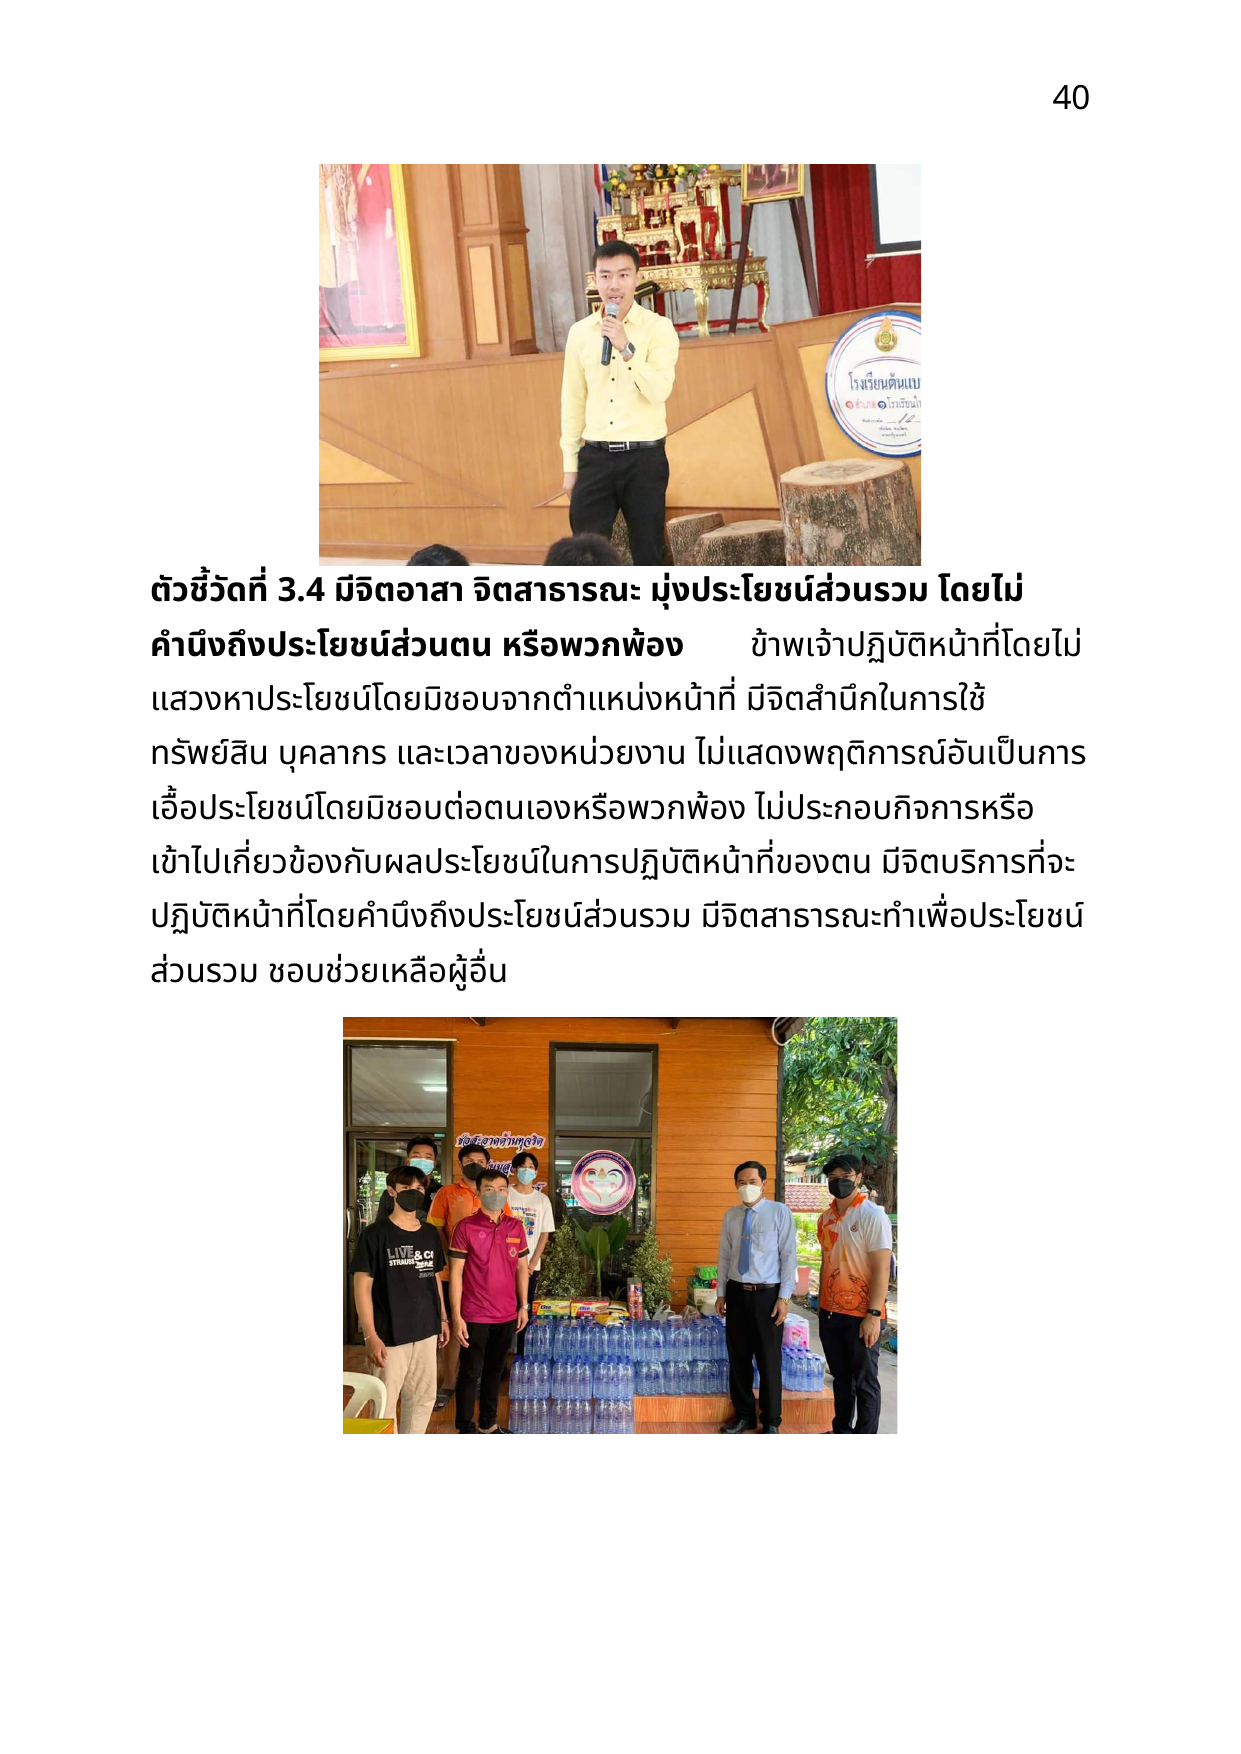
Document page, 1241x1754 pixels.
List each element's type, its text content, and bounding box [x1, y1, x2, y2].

text ตัวชี้วัดที่ 3.4 มีจิตอาสา จิตสาธารณะ มุ่งประโยชน์ส่วนรวม โดยไม่คำนึงถึงประโยชน์ส่วนตน หรือพวกพ้อง ข้าพเจ้าปฏิบัติหน้าที่โดยไม่แสวงหาประโยชน์โดยมิชอบจากตำแหน่งหน้าที่ มีจิตสำนึกในการใช้ทรัพย์สิน บุคลากร และเวลาของหน่วยงาน ไม่แสดงพฤติการณ์อันเป็นการเอื้อประโยชน์โดยมิชอบต่อตนเองหรือพวกพ้อง ไม่ประกอบกิจการหรือเข้าไปเกี่ยวข้องกับผลประโยชน์ในการปฏิบัติหน้าที่ของตน มีจิตบริการที่จะปฏิบัติหน้าที่โดยคำนึงถึงประโยชน์ส่วนรวม มีจิตสาธารณะทำเพื่อประโยชน์ส่วนรวม ชอบช่วยเหลือผู้อื่น [150, 566, 1090, 997]
picture [319, 164, 922, 566]
picture [343, 1017, 898, 1434]
